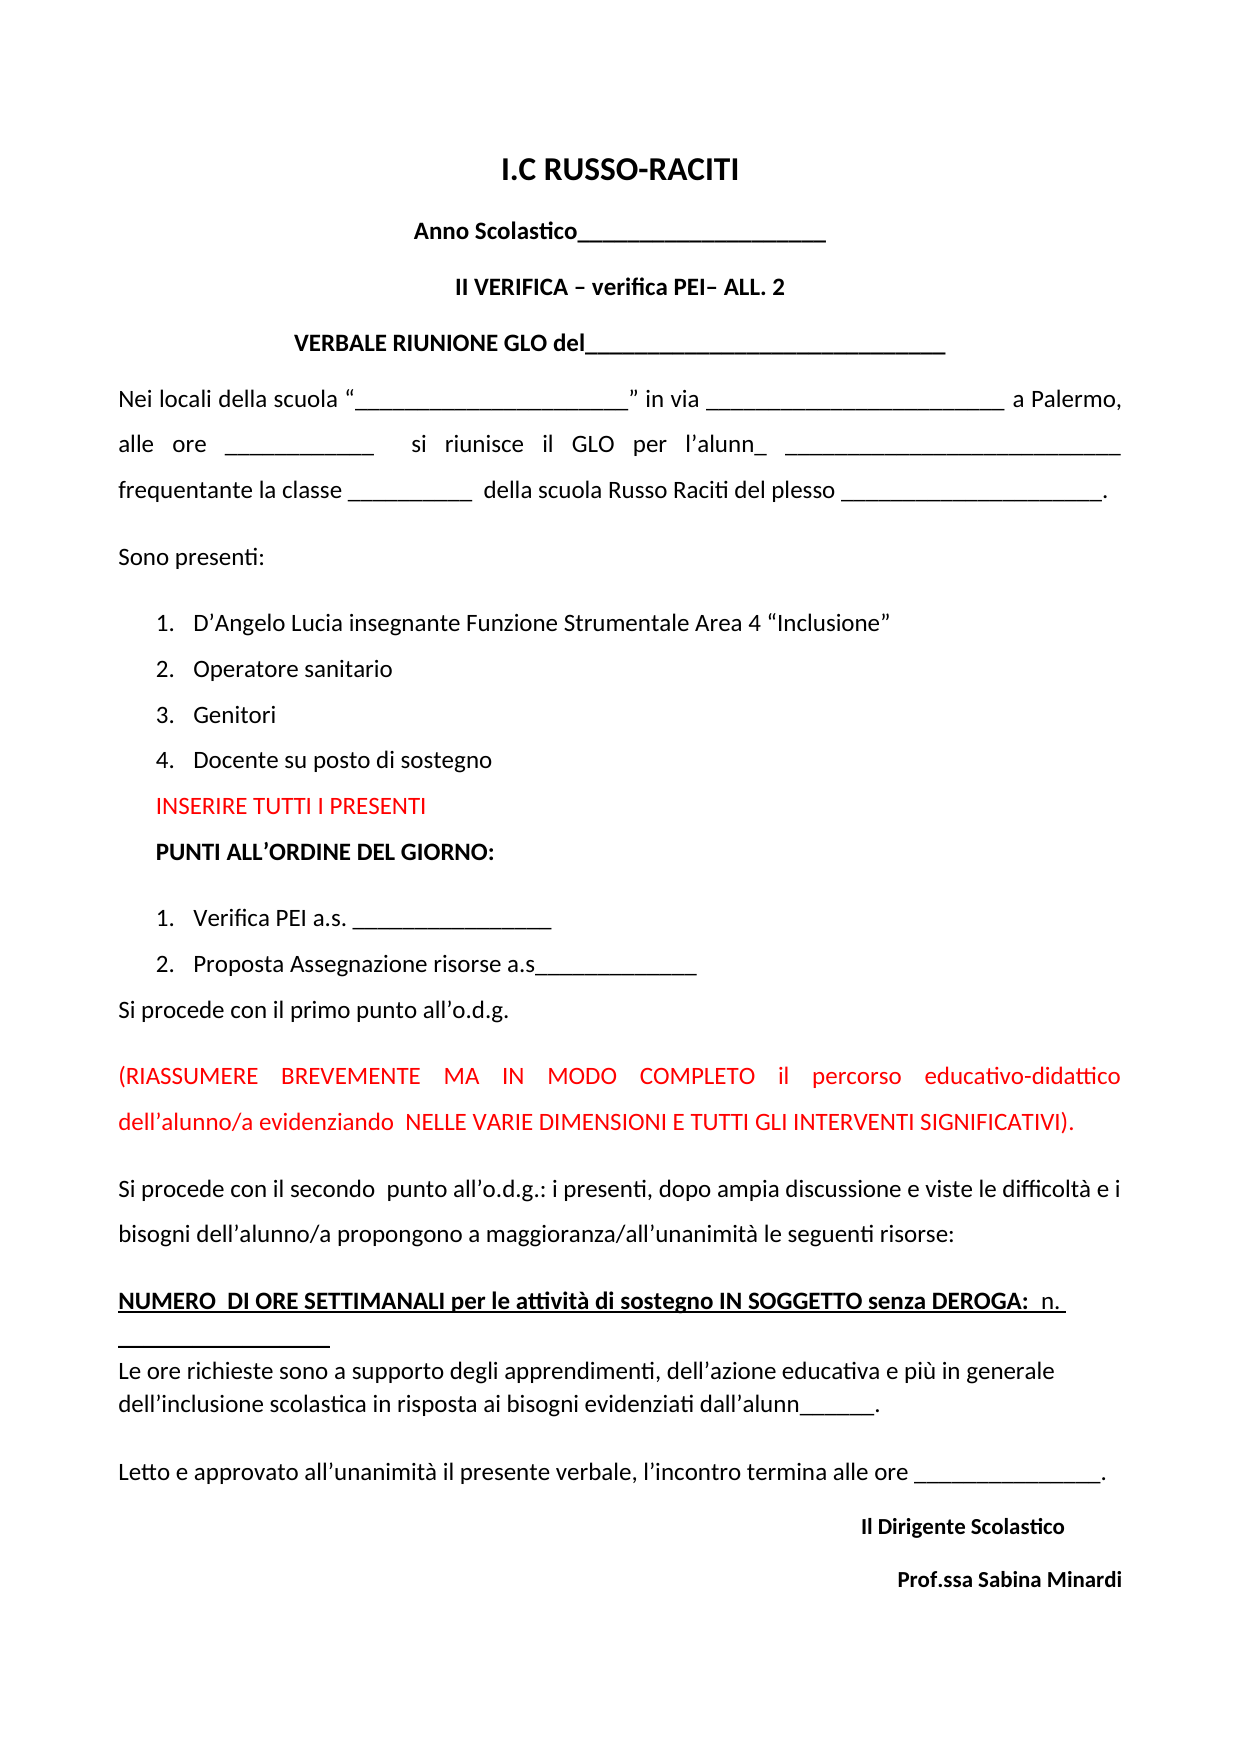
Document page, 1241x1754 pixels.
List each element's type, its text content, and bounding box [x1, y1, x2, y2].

list Proposta Assegnazione risorse a.s_____________ [156, 948, 1122, 979]
text Si procede con il secondo punto all’o.d.g.: i presenti, dopo ampia discussione e viste le difficoltà e i bisogni dell’alunno/a propongono a maggioranza/all’unanimità le seguenti risorse: [118, 1173, 1122, 1249]
text Il Dirigente Scolastico [118, 1512, 1122, 1540]
list Genitori [156, 699, 1122, 729]
text Anno Scolastico____________________ [118, 215, 1122, 246]
list D’Angelo Lucia insegnante Funzione Strumentale Area 4 “Inclusione” [156, 607, 1122, 638]
text I.C RUSSO-RACITI [118, 148, 1122, 188]
list Operatore sanitario [156, 653, 1122, 683]
text NUMERO DI ORE SETTIMANALI per le attività di sostegno IN SOGGETTO senza DEROGA: n. _________________ [118, 1285, 1122, 1351]
list Docente su posto di sostegno [156, 744, 1122, 775]
text Sono presenti: [118, 541, 1122, 571]
text Le ore richieste sono a supporto degli apprendimenti, dell’azione educativa e più in generale dell’inclusione scolastica in risposta ai bisogni evidenziati dall’alunn______. [118, 1355, 1122, 1418]
text Letto e approvato all’unanimità il presente verbale, l’incontro termina alle ore _______________. [118, 1456, 1122, 1486]
text II VERIFICA – verifica PEI– ALL. 2 [118, 271, 1122, 302]
text Si procede con il primo punto all’o.d.g. [118, 994, 1122, 1024]
text PUNTI ALL’ORDINE DEL GIORNO: [118, 836, 1122, 866]
list Verifica PEI a.s. ________________ [156, 902, 1122, 933]
text INSERIRE TUTTI I PRESENTI [156, 790, 1122, 821]
text (RIASSUMERE BREVEMENTE MA IN MODO COMPLETO il percorso educativo-didattico dell’alunno/a evidenziando NELLE VARIE DIMENSIONI E TUTTI GLI INTERVENTI SIGNIFICATIVI). [118, 1061, 1122, 1137]
text Nei locali della scuola “______________________” in via ________________________ a Palermo, alle ore ____________ si riunisce il GLO per l’alunn_ ___________________________ frequentante la classe __________ della scuola Russo Raciti del plesso _____________________. [118, 383, 1122, 505]
text VERBALE RIUNIONE GLO del_____________________________ [118, 327, 1122, 357]
text Prof.ssa Sabina Minardi [103, 1565, 1122, 1593]
